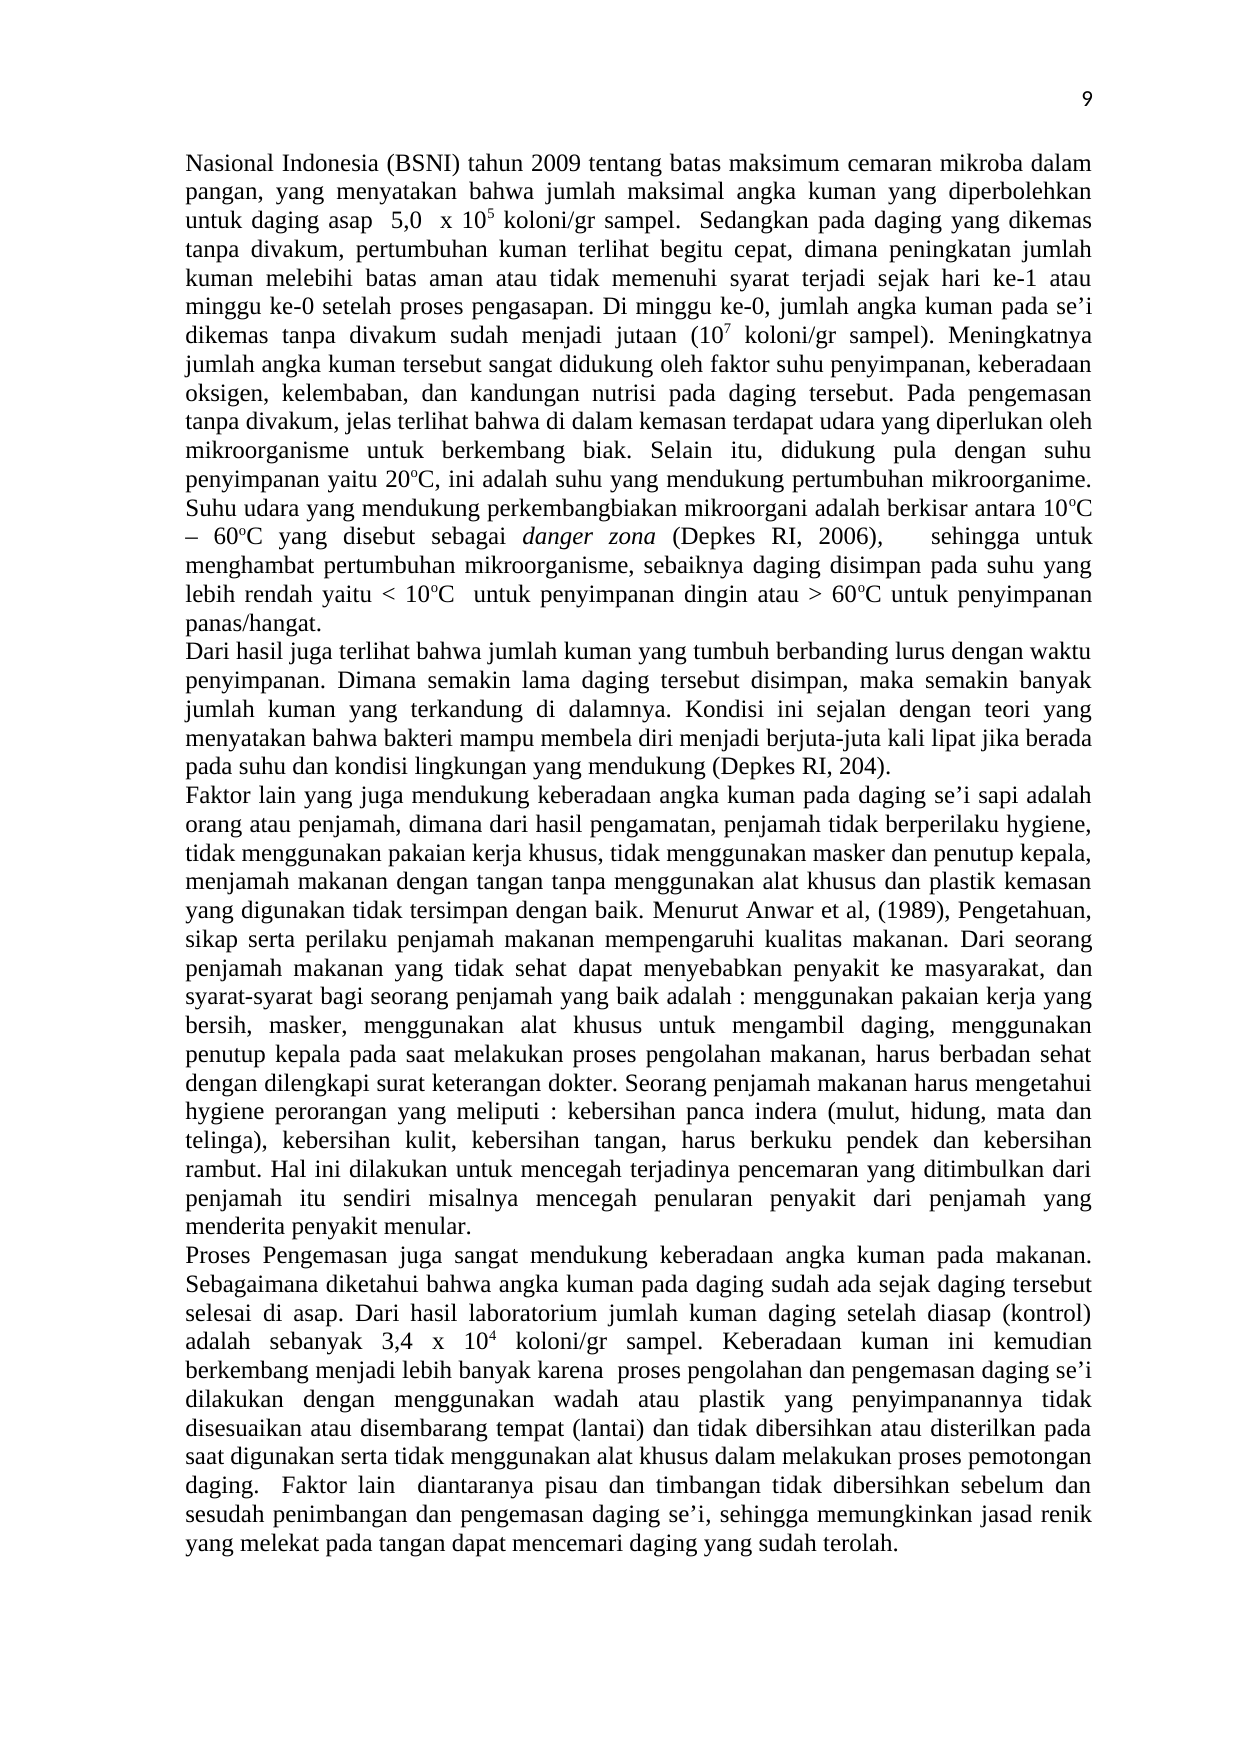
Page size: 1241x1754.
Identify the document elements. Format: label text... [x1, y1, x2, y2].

list Faktor lain yang juga mendukung keberadaan angka kuman pada daging se’i sapi adalah orang atau penjamah, dimana dari hasil pengamatan, penjamah tidak berperilaku hygiene, tidak menggunakan pakaian kerja khusus, tidak menggunakan masker dan penutup kepala, menjamah makanan dengan tangan tanpa menggunakan alat khusus dan plastik kemasan yang digunakan tidak tersimpan dengan baik. Menurut Anwar et al, (1989), Pengetahuan, sikap serta perilaku penjamah makanan mempengaruhi kualitas makanan. Dari seorang penjamah makanan yang tidak sehat dapat menyebabkan penyakit ke masyarakat, dan syarat-syarat bagi seorang penjamah yang baik adalah : menggunakan pakaian kerja yang bersih, masker, menggunakan alat khusus untuk mengambil daging, menggunakan penutup kepala pada saat melakukan proses pengolahan makanan, harus berbadan sehat dengan dilengkapi surat keterangan dokter. Seorang penjamah makanan harus mengetahui hygiene perorangan yang meliputi : kebersihan panca indera (mulut, hidung, mata dan telinga), kebersihan kulit, kebersihan tangan, harus berkuku pendek dan kebersihan rambut. Hal ini dilakukan untuk mencegah terjadinya pencemaran yang ditimbulkan dari penjamah itu sendiri misalnya mencegah penularan penyakit dari penjamah yang menderita penyakit menular. [185, 780, 1092, 1240]
list Dari hasil juga terlihat bahwa jumlah kuman yang tumbuh berbanding lurus dengan waktu penyimpanan. Dimana semakin lama daging tersebut disimpan, maka semakin banyak jumlah kuman yang terkandung di dalamnya. Kondisi ini sejalan dengan teori yang menyatakan bahwa bakteri mampu membela diri menjadi berjuta-juta kali lipat jika berada pada suhu dan kondisi lingkungan yang mendukung (Depkes RI, 204). [185, 636, 1092, 780]
list Proses Pengemasan juga sangat mendukung keberadaan angka kuman pada makanan. Sebagaimana diketahui bahwa angka kuman pada daging sudah ada sejak daging tersebut selesai di asap. Dari hasil laboratorium jumlah kuman daging setelah diasap (kontrol) adalah sebanyak 3,4 x 104 koloni/gr sampel. Keberadaan kuman ini kemudian berkembang menjadi lebih banyak karena proses pengolahan dan pengemasan daging se’i dilakukan dengan menggunakan wadah atau plastik yang penyimpanannya tidak disesuaikan atau disembarang tempat (lantai) dan tidak dibersihkan atau disterilkan pada saat digunakan serta tidak menggunakan alat khusus dalam melakukan proses pemotongan daging. Faktor lain diantaranya pisau dan timbangan tidak dibersihkan sebelum dan sesudah penimbangan dan pengemasan daging se’i, sehingga memungkinkan jasad renik yang melekat pada tangan dapat mencemari daging yang sudah terolah. [185, 1240, 1092, 1556]
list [185, 148, 1092, 636]
